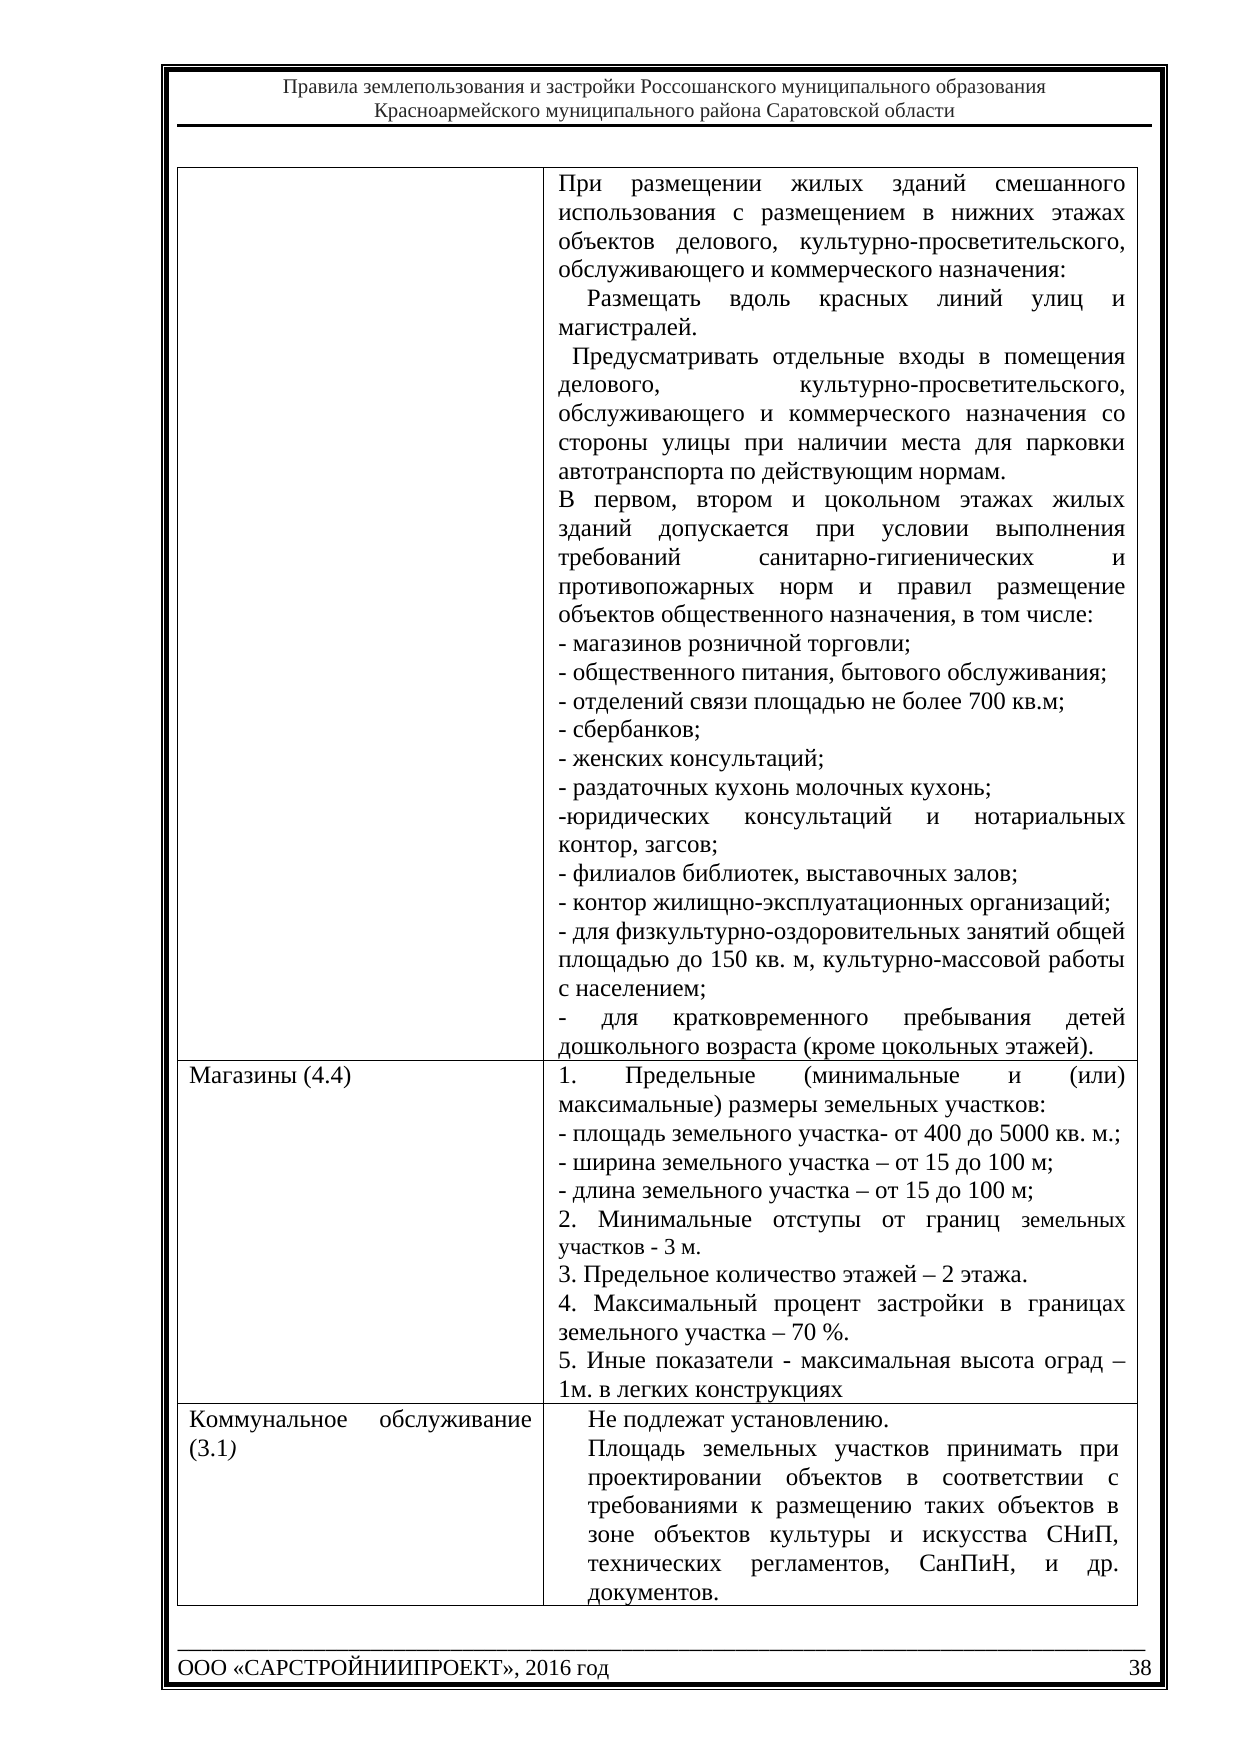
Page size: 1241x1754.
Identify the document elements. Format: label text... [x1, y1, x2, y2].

table_cell Коммунальное обслуживание (3.1) [178, 1404, 543, 1605]
table_cell Магазины (4.4) [178, 1061, 543, 1403]
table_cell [544, 168, 1137, 1059]
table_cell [178, 168, 543, 1059]
table_cell Не подлежат установлению. Площадь земельных участков принимать при проектировании объектов в соответствии с требованиями к размещению таких объектов в зоне объектов культуры и искусства СНиП, технических регламентов, СанПиН, и др. документов. [544, 1404, 1137, 1605]
table_cell 1. Предельные (минимальные и (или) максимальные) размеры земельных участков: - площадь земельного участка- от 400 до 5000 кв. м.; - ширина земельного участка – от 15 до 100 м; - длина земельного участка – от 15 до 100 м; 2. Минимальные отступы от границ земельных участков - 3 м. 3. Предельное количество этажей – 2 этажа. 4. Максимальный процент застройки в границах земельного участка – 70 %. 5. Иные показатели - максимальная высота оград – 1м. в легких конструкциях [544, 1061, 1137, 1403]
